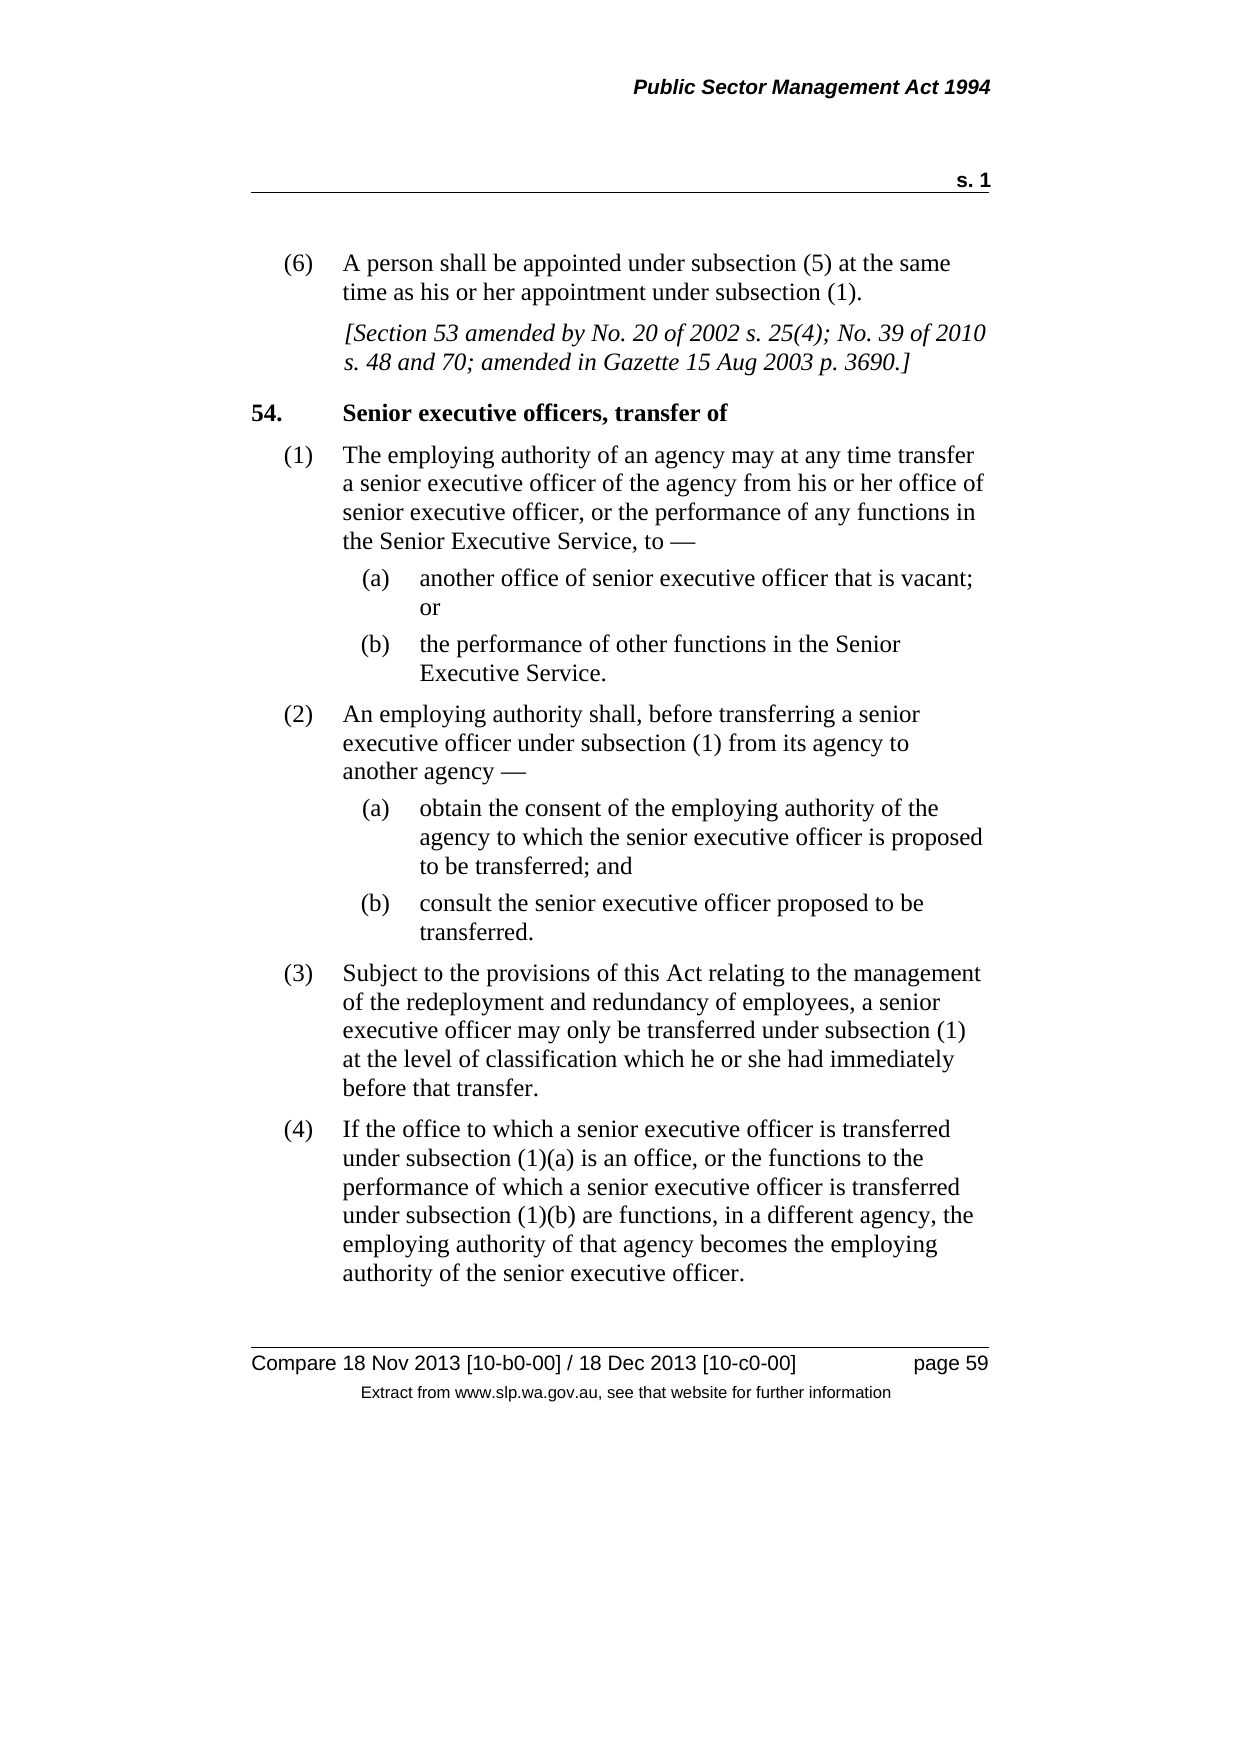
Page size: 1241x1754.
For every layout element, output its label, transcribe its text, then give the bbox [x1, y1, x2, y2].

text (a) another office of senior executive officer that is vacant; or [251, 563, 989, 621]
text (2) An employing authority shall, before transferring a senior executive officer under subsection (1) from its agency to another agency — [251, 699, 989, 785]
text (a) obtain the consent of the employing authority of the agency to which the senior executive officer is proposed to be transferred; and [251, 793, 989, 880]
text (4) If the office to which a senior executive officer is transferred under subsection (1)(a) is an office, or the functions to the performance of which a senior executive officer is transferred under subsection (1)(b) are functions, in a different agency, the employing authority of that agency becomes the employing authority of the senior executive officer. [251, 1114, 989, 1287]
text (1) The employing authority of an agency may at any time transfer a senior executive officer of the agency from his or her office of senior executive officer, or the performance of any functions in the Senior Executive Service, to — [251, 440, 989, 555]
subtitle 54. Senior executive officers, transfer of [251, 398, 989, 427]
text (b) the performance of other functions in the Senior Executive Service. [251, 629, 989, 686]
text (6) A person shall be appointed under subsection (5) at the same time as his or her appointment under subsection (1). [251, 248, 989, 306]
text (3) Subject to the provisions of this Act relating to the management of the redeployment and redundancy of employees, a senior executive officer may only be transferred under subsection (1) at the level of classification which he or she had immediately before that transfer. [251, 958, 989, 1102]
text (b) consult the senior executive officer proposed to be transferred. [251, 888, 989, 946]
text [Section 53 amended by No. 20 of 2002 s. 25(4); No. 39 of 2010 s. 48 and 70; amended in Gazette 15 Aug 2003 p. 3690.] [251, 318, 989, 376]
